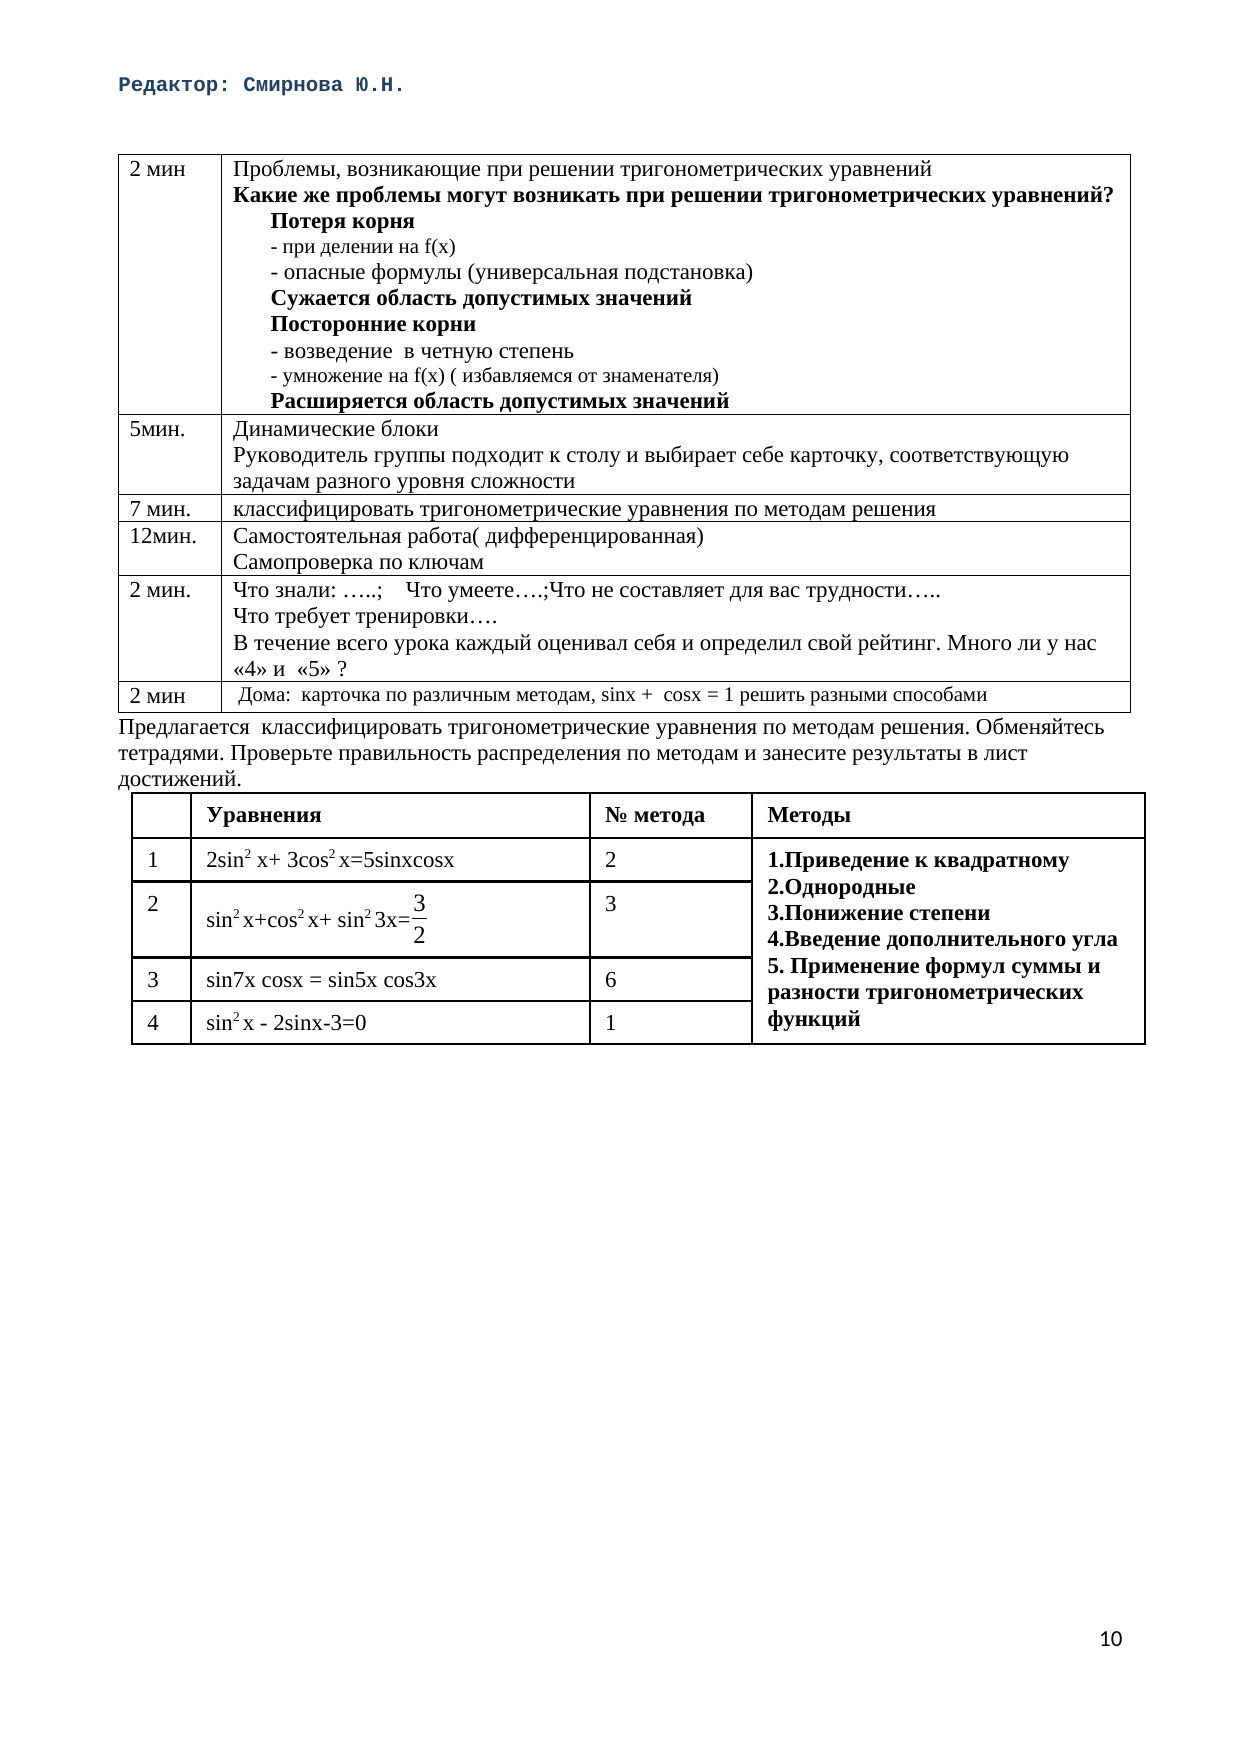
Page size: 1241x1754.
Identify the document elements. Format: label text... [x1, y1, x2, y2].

table_cell 6 [591, 959, 751, 1000]
table_cell 2sin2 x+ 3cos2 x=5sinxcosx [192, 839, 589, 880]
table_cell sin7x cosx = sin5x cos3x [192, 959, 589, 1000]
table_cell Динамические блоки Руководитель группы подходит к столу и выбирает себе карточку, соответствующую задачам разного уровня сложности [222, 415, 1130, 494]
table_cell 1 [133, 839, 190, 880]
table_cell Проблемы, возникающие при решении тригонометрических уравнений Какие же проблемы могут возникать при решении тригонометрических уравнений? Потеря корня - при делении на f(х) - опасные формулы (универсальная подстановка) Сужается область допустимых значений Посторонние корни - возведение в четную степень - умножение на f(х) ( избавляемся от знаменателя) Расширяется область допустимых значений [222, 155, 1130, 413]
table_header Методы [753, 794, 1144, 837]
table_cell 1.Приведение к квадратному 2.Однородные 3.Понижение степени 4.Введение дополнительного угла 5. Применение формул суммы и разности тригонометрических функций 6. Преобразование произведения в сумму [753, 839, 1144, 1043]
table_cell sin2 x+cos2 x+ sin2 3x= [192, 883, 589, 956]
table_cell 3 [591, 883, 751, 956]
table_cell 3 [133, 959, 190, 1000]
text Предлагается классифицировать тригонометрические уравнения по методам решения. Обменяйтесь тетрадями. Проверьте правильность распределения по методам и занесите результаты в лист достижений. [118, 713, 1122, 792]
table_cell Самостоятельная работа( дифференцированная) Самопроверка по ключам [222, 522, 1130, 575]
table_cell 7 мин. [119, 495, 221, 521]
table_cell 12мин. [119, 522, 221, 575]
table_cell Дома: карточка по различным методам, sinx + cosx = 1 решить разными способами [222, 682, 1130, 712]
table_header [133, 794, 190, 837]
table_cell классифицировать тригонометрические уравнения по методам решения [222, 495, 1130, 521]
table_cell 2 мин [119, 155, 221, 413]
table_cell 2 [591, 839, 751, 880]
table_cell 2 мин [119, 682, 221, 712]
table_header № метода [591, 794, 751, 837]
table_cell Что знали: …..; Что умеете….;Что не составляет для вас трудности….. Что требует тренировки…. В течение всего урока каждый оценивал себя и определил свой рейтинг. Много ли у нас «4» и «5» ? [222, 576, 1130, 681]
table_header Уравнения [192, 794, 589, 837]
table_cell 2 мин. [119, 576, 221, 681]
table_cell sin2 x - 2sinx-3=0 [192, 1002, 589, 1043]
table_cell 1 [591, 1002, 751, 1043]
table_cell 2 [133, 883, 190, 956]
table_cell 4 [133, 1002, 190, 1043]
table_cell 5мин. [119, 415, 221, 494]
